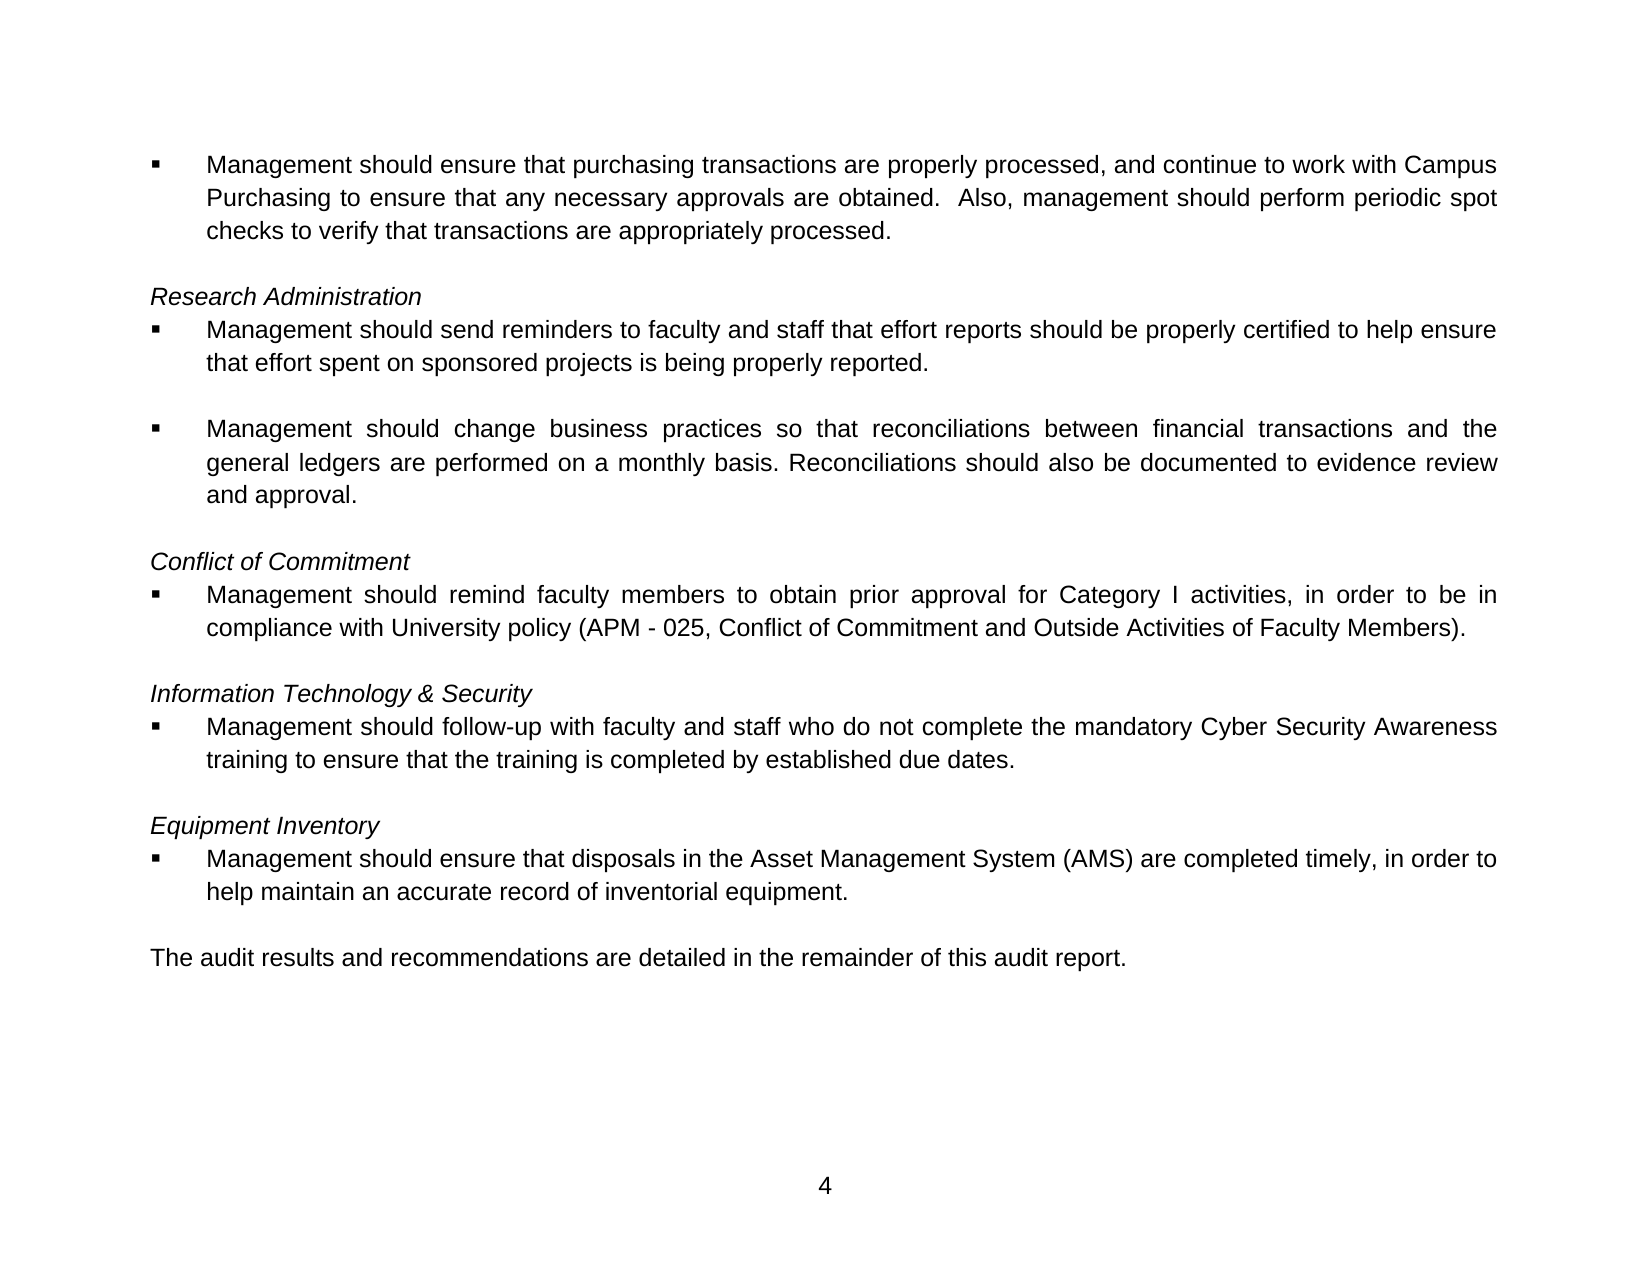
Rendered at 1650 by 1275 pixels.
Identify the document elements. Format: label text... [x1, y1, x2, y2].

text The audit results and recommendations are detailed in the remainder of this audit report. [150, 943, 1500, 972]
list Management should follow-up with faculty and staff who do not complete the mandatory Cyber Security Awareness training to ensure that the training is completed by established due dates. [150, 712, 1500, 774]
list Management should ensure that purchasing transactions are properly processed, and continue to work with Campus Purchasing to ensure that any necessary approvals are obtained. Also, management should perform periodic spot checks to verify that transactions are appropriately processed. [150, 150, 1500, 245]
text Equipment Inventory [150, 811, 1500, 840]
text Information Technology & Security [150, 679, 1500, 707]
list Management should send reminders to faculty and staff that effort reports should be properly certified to help ensure that effort spent on sponsored projects is being properly reported. [150, 315, 1500, 377]
text Conflict of Commitment [150, 547, 1500, 575]
list Management should ensure that disposals in the Asset Management System (AMS) are completed timely, in order to help maintain an accurate record of inventorial equipment. [150, 844, 1500, 906]
list Management should remind faculty members to obtain prior approval for Category I activities, in order to be in compliance with University policy (APM - 025, Conflict of Commitment and Outside Activities of Faculty Members). [150, 579, 1500, 641]
text Research Administration [150, 282, 1500, 311]
list Management should change business practices so that reconciliations between financial transactions and the general ledgers are performed on a monthly basis. Reconciliations should also be documented to evidence review and approval. [150, 414, 1500, 509]
